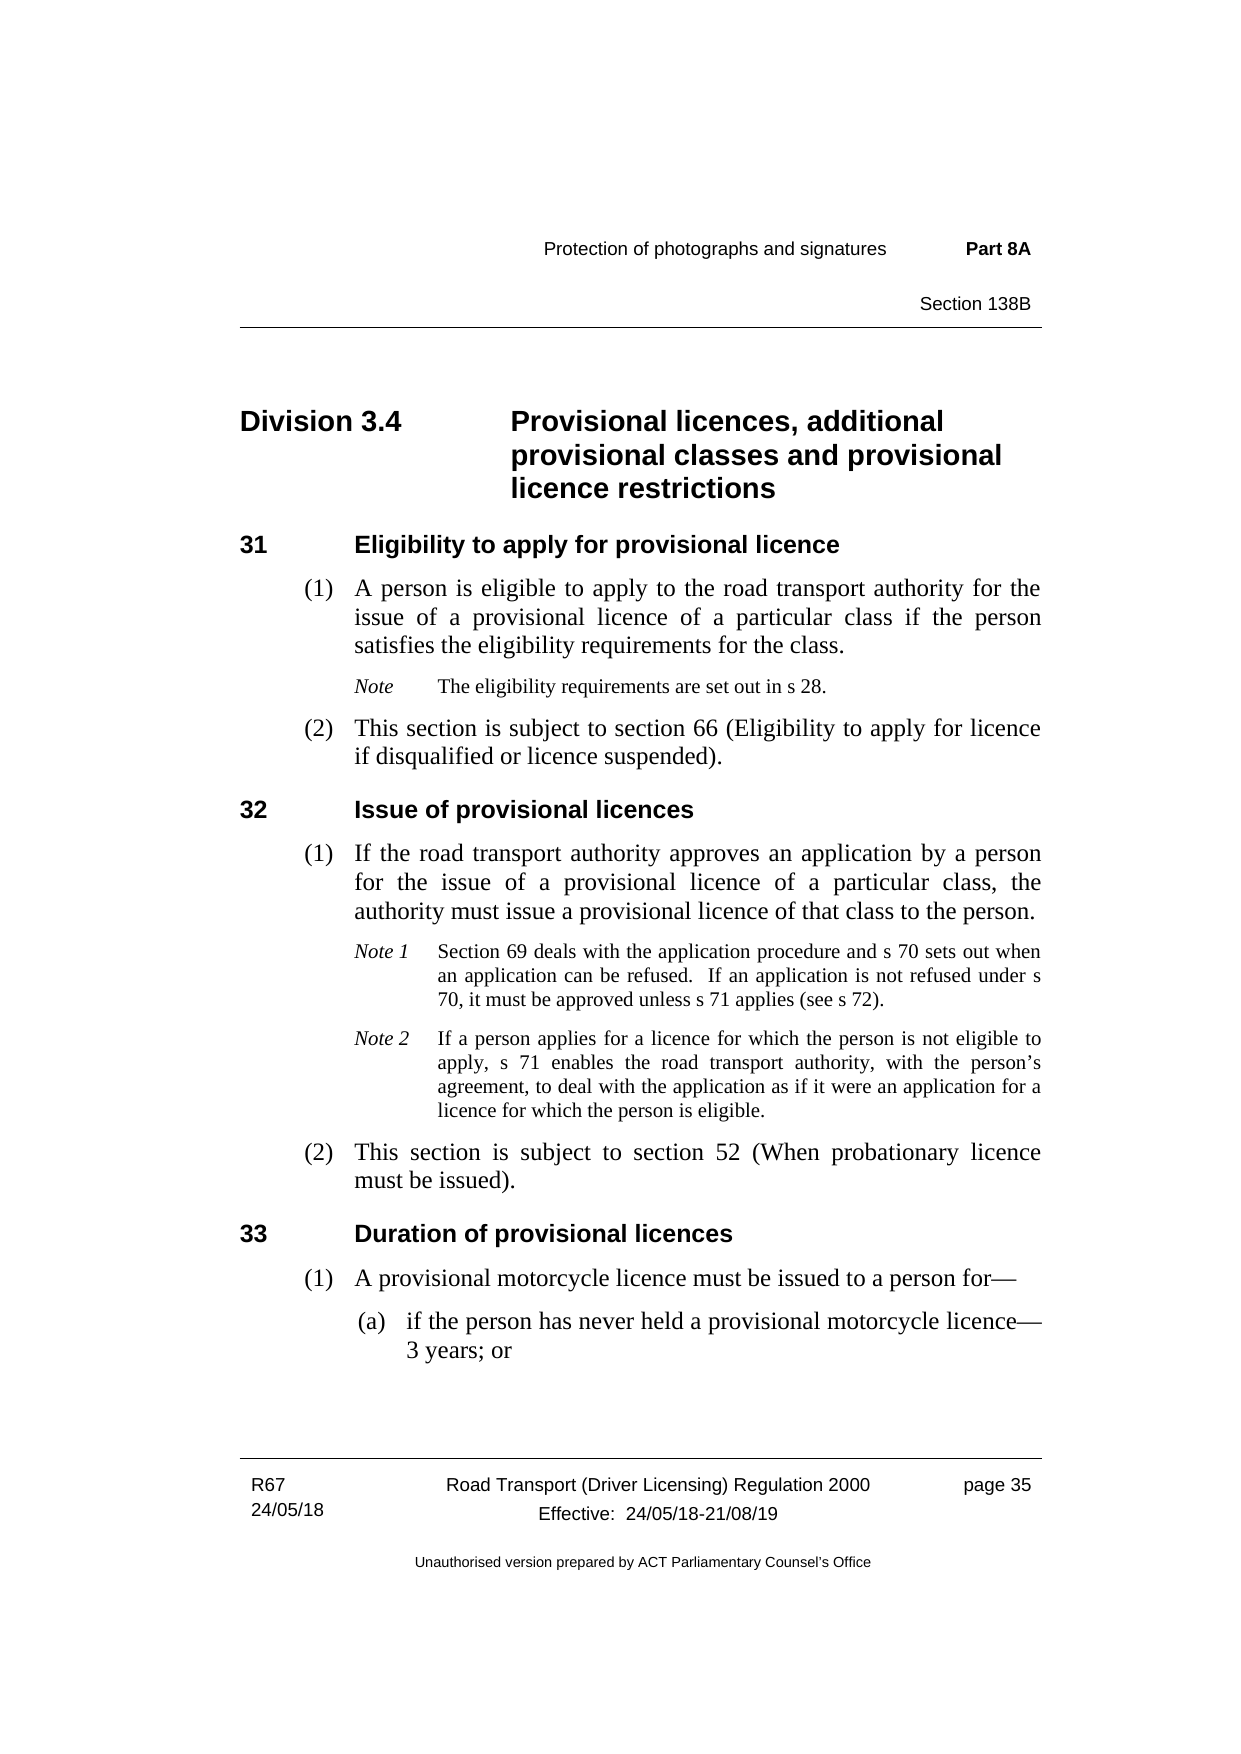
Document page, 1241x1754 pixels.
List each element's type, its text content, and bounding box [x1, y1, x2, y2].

text 32 Issue of provisional licences [239, 795, 1042, 824]
text (1) If the road transport authority approves an application by a person for the issue of a provisional licence of a particular class, the authority must issue a provisional licence of that class to the person. [239, 838, 1042, 925]
text (a) if the person has never held a provisional motorcycle licence—3 years; or [239, 1306, 1042, 1363]
text (2) This section is subject to section 66 (Eligibility to apply for licence if disqualified or licence suspended). [239, 713, 1042, 770]
text Note 2 If a person applies for a licence for which the person is not eligible to apply, s 71 enables the road transport authority, with the person’s agreement, to deal with the application as if it were an application for a licence for which the person is eligible. [354, 1026, 1042, 1122]
text 33 Duration of provisional licences [239, 1219, 1042, 1248]
text Note 1 Section 69 deals with the application procedure and s 70 sets out when an application can be refused. If an application is not refused under s 70, it must be approved unless s 71 applies (see s 72). [354, 939, 1042, 1011]
text (1) A provisional motorcycle licence must be issued to a person for— [239, 1263, 1042, 1291]
text 31 Eligibility to apply for provisional licence [239, 530, 1042, 558]
text (1) A person is eligible to apply to the road transport authority for the issue of a provisional licence of a particular class if the person satisfies the eligibility requirements for the class. [239, 573, 1042, 659]
text (2) This section is subject to section 52 (When probationary licence must be issued). [239, 1137, 1042, 1194]
text Note The eligibility requirements are set out in s 28. [354, 674, 1042, 698]
text Division 3.4 Provisional licences, additional provisional classes and provisional licence restrictions [239, 404, 1042, 505]
